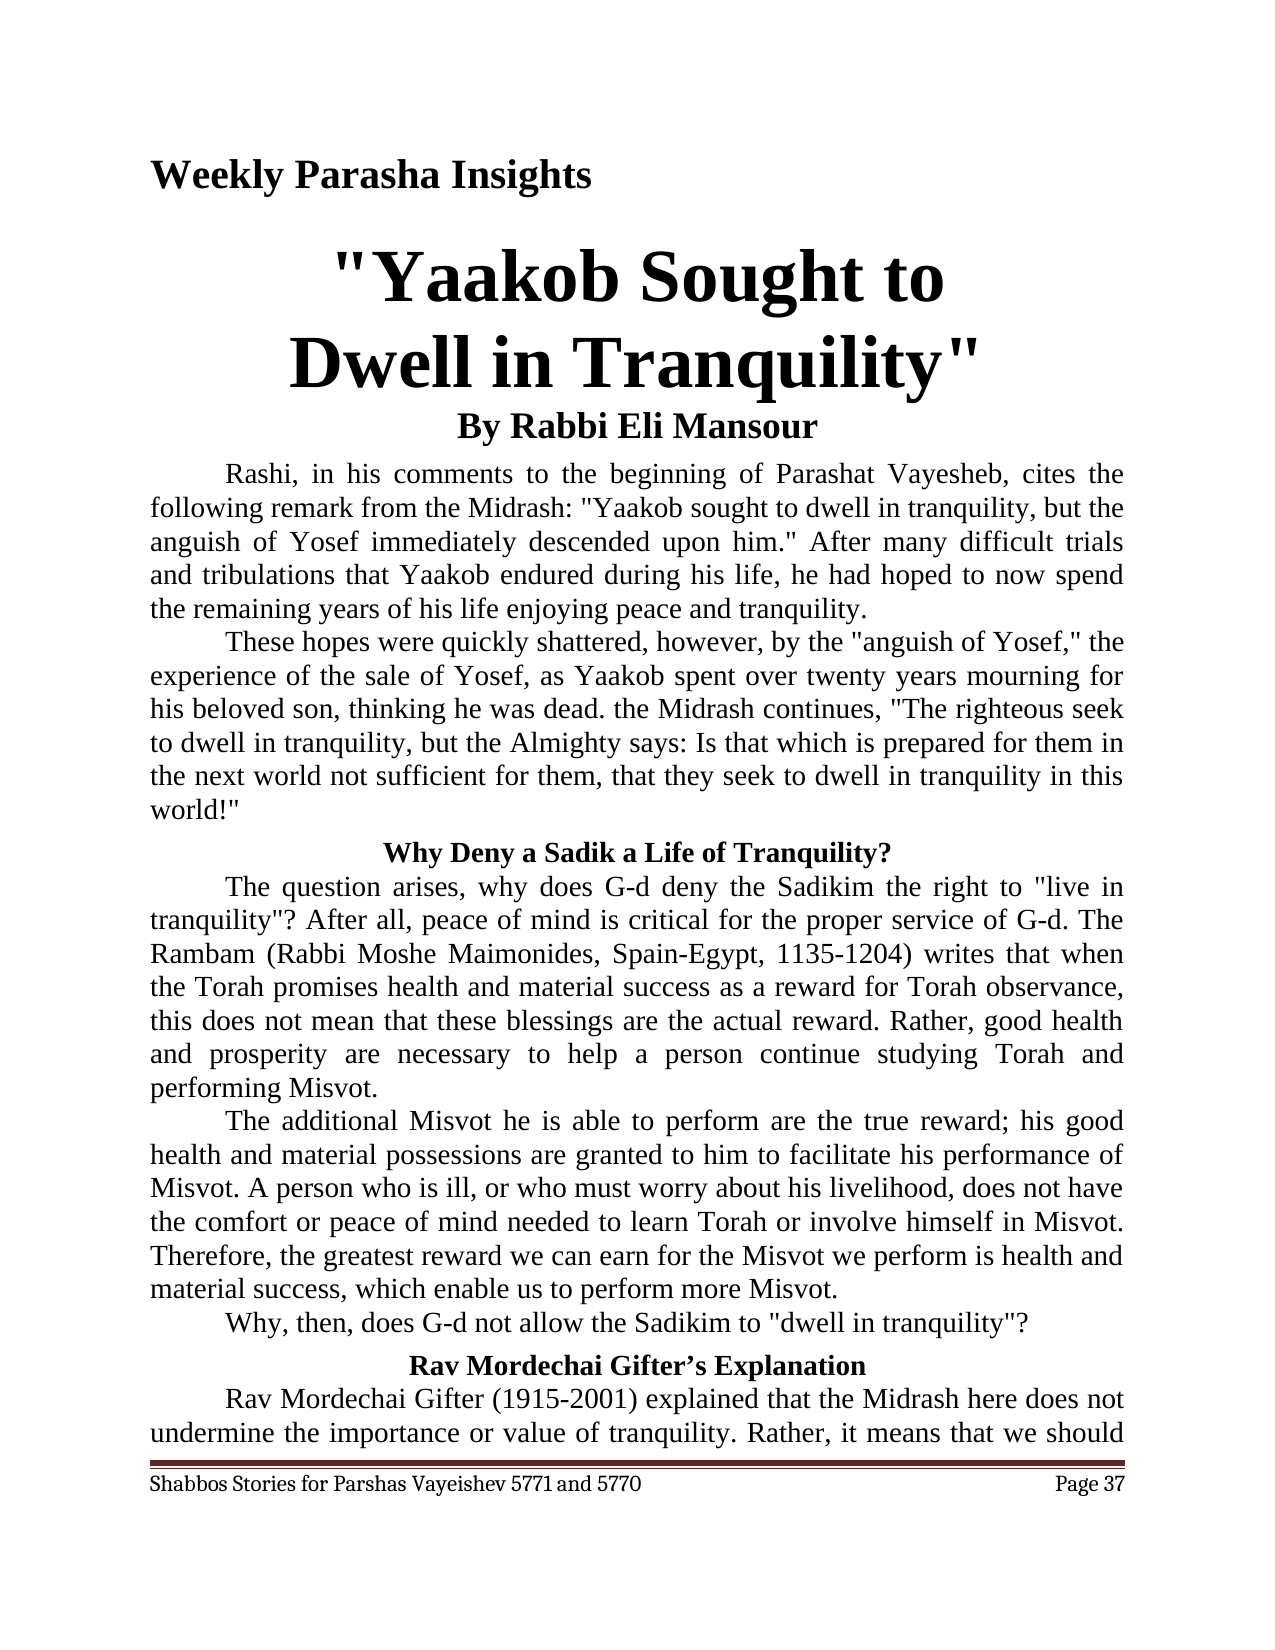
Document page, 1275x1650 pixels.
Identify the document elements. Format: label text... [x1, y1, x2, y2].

text The question arises, why does G-d deny the Sadikim the right to "live in tranquility"? After all, peace of mind is critical for the proper service of G-d. The Rambam (Rabbi Moshe Maimonides, Spain-Egypt, 1135-1204) writes that when the Torah promises health and material success as a reward for Torah observance, this does not mean that these blessings are the actual reward. Rather, good health and prosperity are necessary to help a person continue studying Torah and performing Misvot. [150, 869, 1125, 1103]
text "Yaakob Sought to [150, 231, 1125, 318]
text By Rabbi Eli Mansour [150, 404, 1125, 447]
text Dwell in Tranquility" [150, 318, 1125, 404]
text Why Deny a Sadik a Life of Tranquility? [150, 835, 1125, 869]
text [150, 1381, 1125, 1448]
text Rashi, in his comments to the beginning of Parashat Vayesheb, cites the following remark from the Midrash: "Yaakob sought to dwell in tranquility, but the anguish of Yosef immediately descended upon him." After many difficult trials and tribulations that Yaakob endured during his life, he had hoped to now spend the remaining years of his life enjoying peace and tranquility. [150, 457, 1125, 624]
text These hopes were quickly shattered, however, by the "anguish of Yosef," the experience of the sale of Yosef, as Yaakob spent over twenty years mourning for his beloved son, thinking he was dead. the Midrash continues, "The righteous seek to dwell in tranquility, but the Almighty says: Is that which is prepared for them in the next world not sufficient for them, that they seek to dwell in tranquility in this world!" [150, 624, 1125, 826]
text The additional Misvot he is able to perform are the true reward; his good health and material possessions are granted to him to facilitate his performance of Misvot. A person who is ill, or who must worry about his livelihood, does not have the comfort or peace of mind needed to learn Torah or involve himself in Misvot. Therefore, the greatest reward we can earn for the Misvot we perform is health and material success, which enable us to perform more Misvot. [150, 1103, 1125, 1305]
text Rav Mordechai Gifter’s Explanation [150, 1348, 1125, 1381]
text Weekly Parasha Insights [150, 150, 1125, 198]
text Why, then, does G-d not allow the Sadikim to "dwell in tranquility"? [150, 1305, 1125, 1338]
